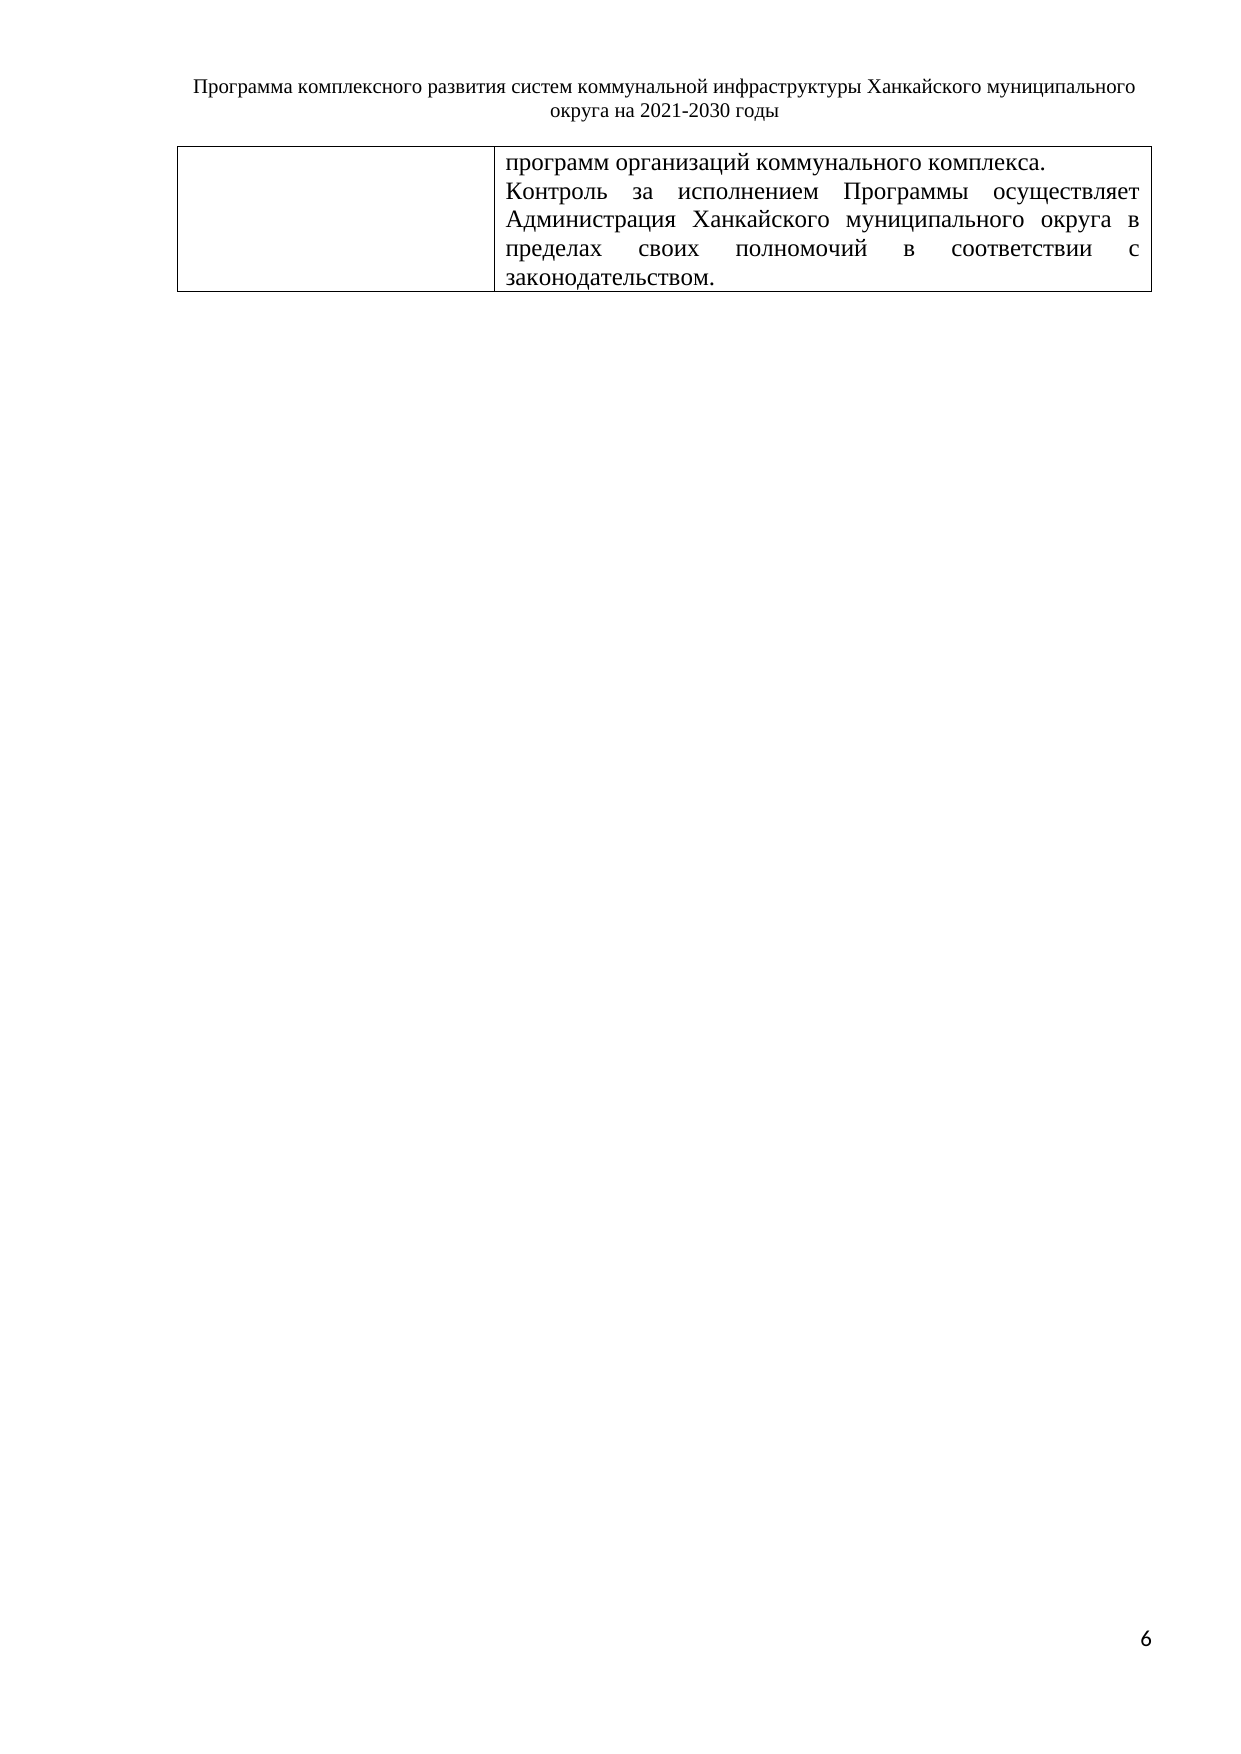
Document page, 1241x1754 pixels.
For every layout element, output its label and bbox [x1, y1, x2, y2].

table_cell [495, 147, 1151, 291]
table_cell [178, 147, 494, 291]
